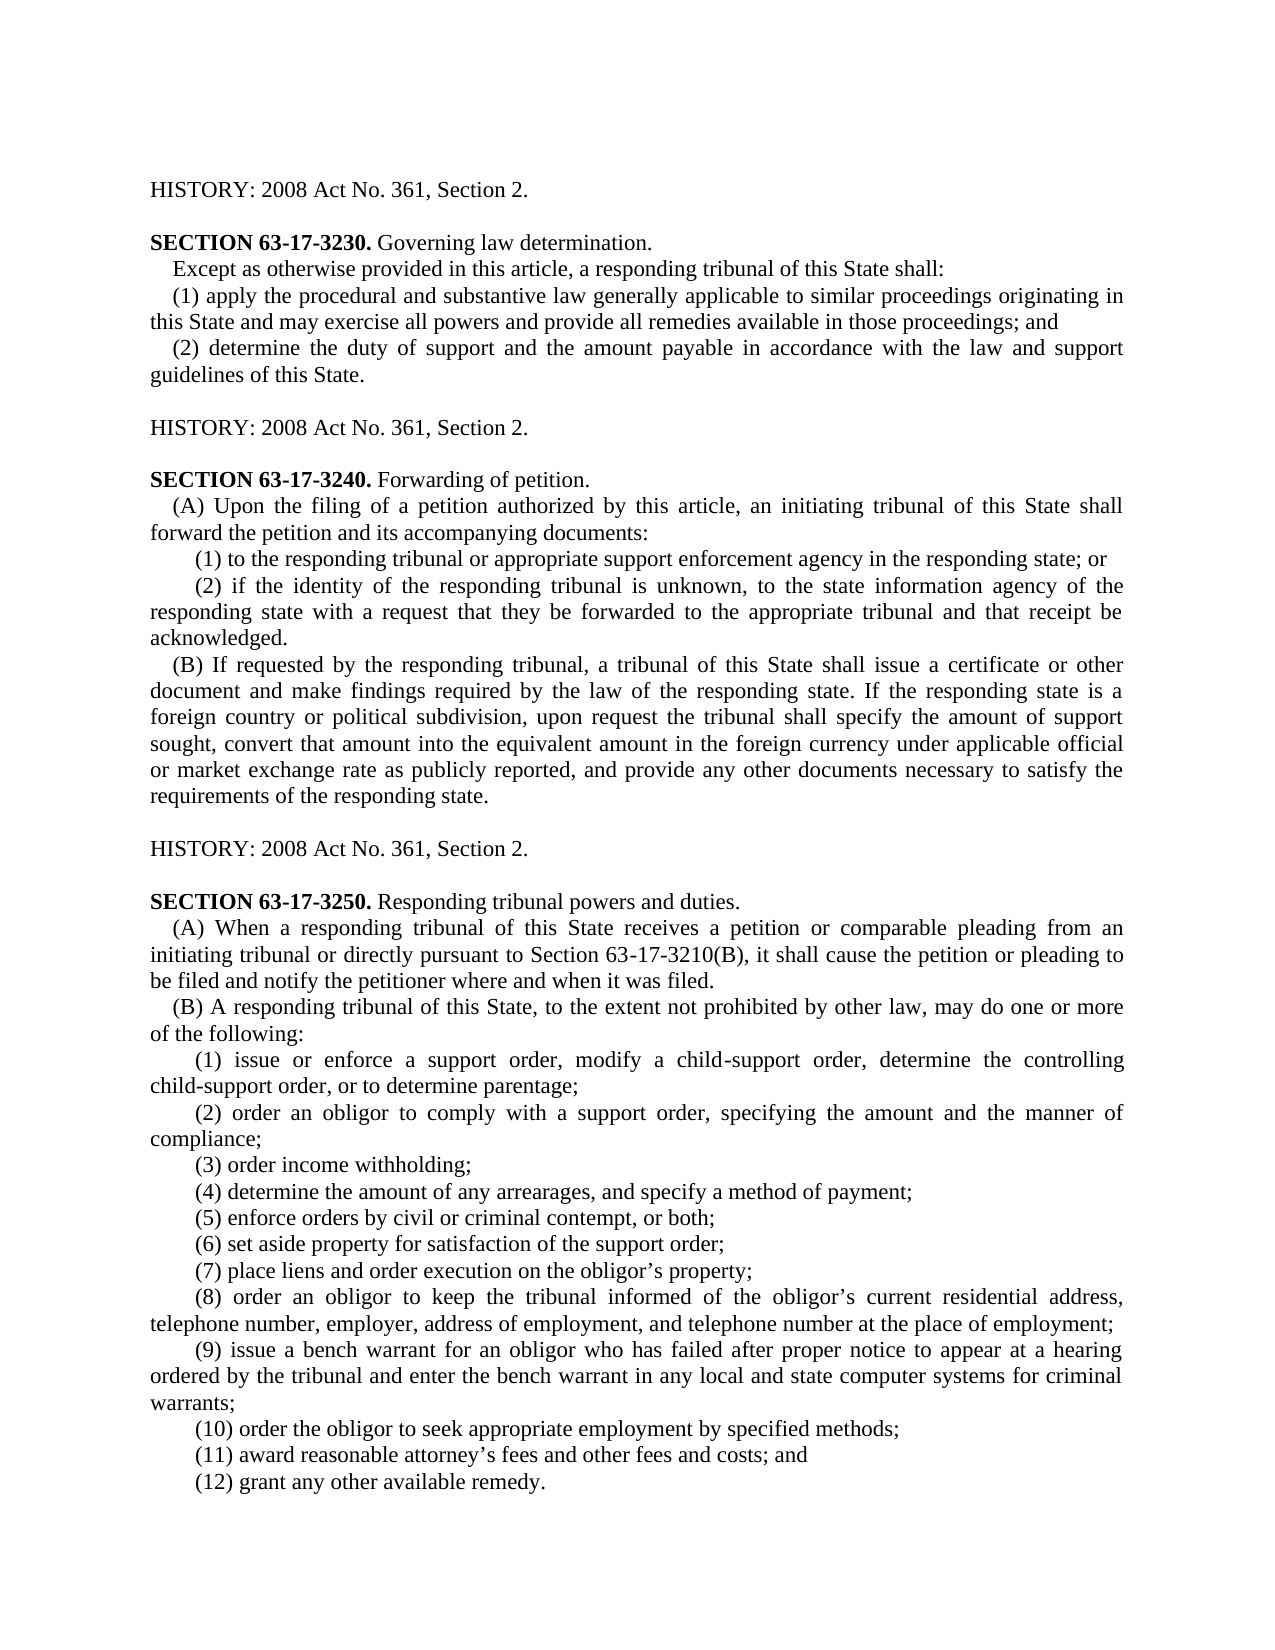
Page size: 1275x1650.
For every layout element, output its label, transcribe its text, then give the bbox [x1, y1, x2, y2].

text HISTORY: 2008 Act No. 361, Section 2. [150, 835, 1125, 862]
text (4) determine the amount of any arrearages, and specify a method of payment; [150, 1178, 1125, 1204]
text SECTION 63-17-3240. Forwarding of petition. [150, 466, 1125, 493]
text HISTORY: 2008 Act No. 361, Section 2. [150, 176, 1125, 203]
text (B) A responding tribunal of this State, to the extent not prohibited by other law, may do one or more of the following: [150, 993, 1125, 1046]
text SECTION 63-17-3230. Governing law determination. [150, 229, 1125, 255]
text (1) apply the procedural and substantive law generally applicable to similar proceedings originating in this State and may exercise all powers and provide all remedies available in those proceedings; and [150, 282, 1125, 334]
text (A) Upon the filing of a petition authorized by this article, an initiating tribunal of this State shall forward the petition and its accompanying documents: [150, 493, 1125, 545]
text (B) If requested by the responding tribunal, a tribunal of this State shall issue a certificate or other document and make findings required by the law of the responding state. If the responding state is a foreign country or political subdivision, upon request the tribunal shall specify the amount of support sought, convert that amount into the equivalent amount in the foreign currency under applicable official or market exchange rate as publicly reported, and provide any other documents necessary to satisfy the requirements of the responding state. [150, 651, 1125, 809]
text (1) issue or enforce a support order, modify a child-support order, determine the controlling child-support order, or to determine parentage; [150, 1046, 1125, 1099]
text (6) set aside property for satisfaction of the support order; [150, 1231, 1125, 1257]
text (9) issue a bench warrant for an obligor who has failed after proper notice to appear at a hearing ordered by the tribunal and enter the bench warrant in any local and state computer systems for criminal warrants; [150, 1336, 1125, 1415]
text (10) order the obligor to seek appropriate employment by specified methods; [150, 1415, 1125, 1441]
text HISTORY: 2008 Act No. 361, Section 2. [150, 413, 1125, 440]
text (3) order income withholding; [150, 1151, 1125, 1178]
text (2) order an obligor to comply with a support order, specifying the amount and the manner of compliance; [150, 1099, 1125, 1151]
text (2) determine the duty of support and the amount payable in accordance with the law and support guidelines of this State. [150, 334, 1125, 387]
text Except as otherwise provided in this article, a responding tribunal of this State shall: [150, 255, 1125, 282]
text (2) if the identity of the responding tribunal is unknown, to the state information agency of the responding state with a request that they be forwarded to the appropriate tribunal and that receipt be acknowledged. [150, 572, 1125, 651]
text (A) When a responding tribunal of this State receives a petition or comparable pleading from an initiating tribunal or directly pursuant to Section 63-17-3210(B), it shall cause the petition or pleading to be filed and notify the petitioner where and when it was filed. [150, 914, 1125, 993]
text (8) order an obligor to keep the tribunal informed of the obligor’s current residential address, telephone number, employer, address of employment, and telephone number at the place of employment; [150, 1283, 1125, 1336]
text (1) to the responding tribunal or appropriate support enforcement agency in the responding state; or [150, 545, 1125, 572]
text (5) enforce orders by civil or criminal contempt, or both; [150, 1204, 1125, 1231]
text (12) grant any other available remedy. [150, 1468, 1125, 1494]
text (11) award reasonable attorney’s fees and other fees and costs; and [150, 1441, 1125, 1468]
text (7) place liens and order execution on the obligor’s property; [150, 1257, 1125, 1283]
text SECTION 63-17-3250. Responding tribunal powers and duties. [150, 888, 1125, 914]
